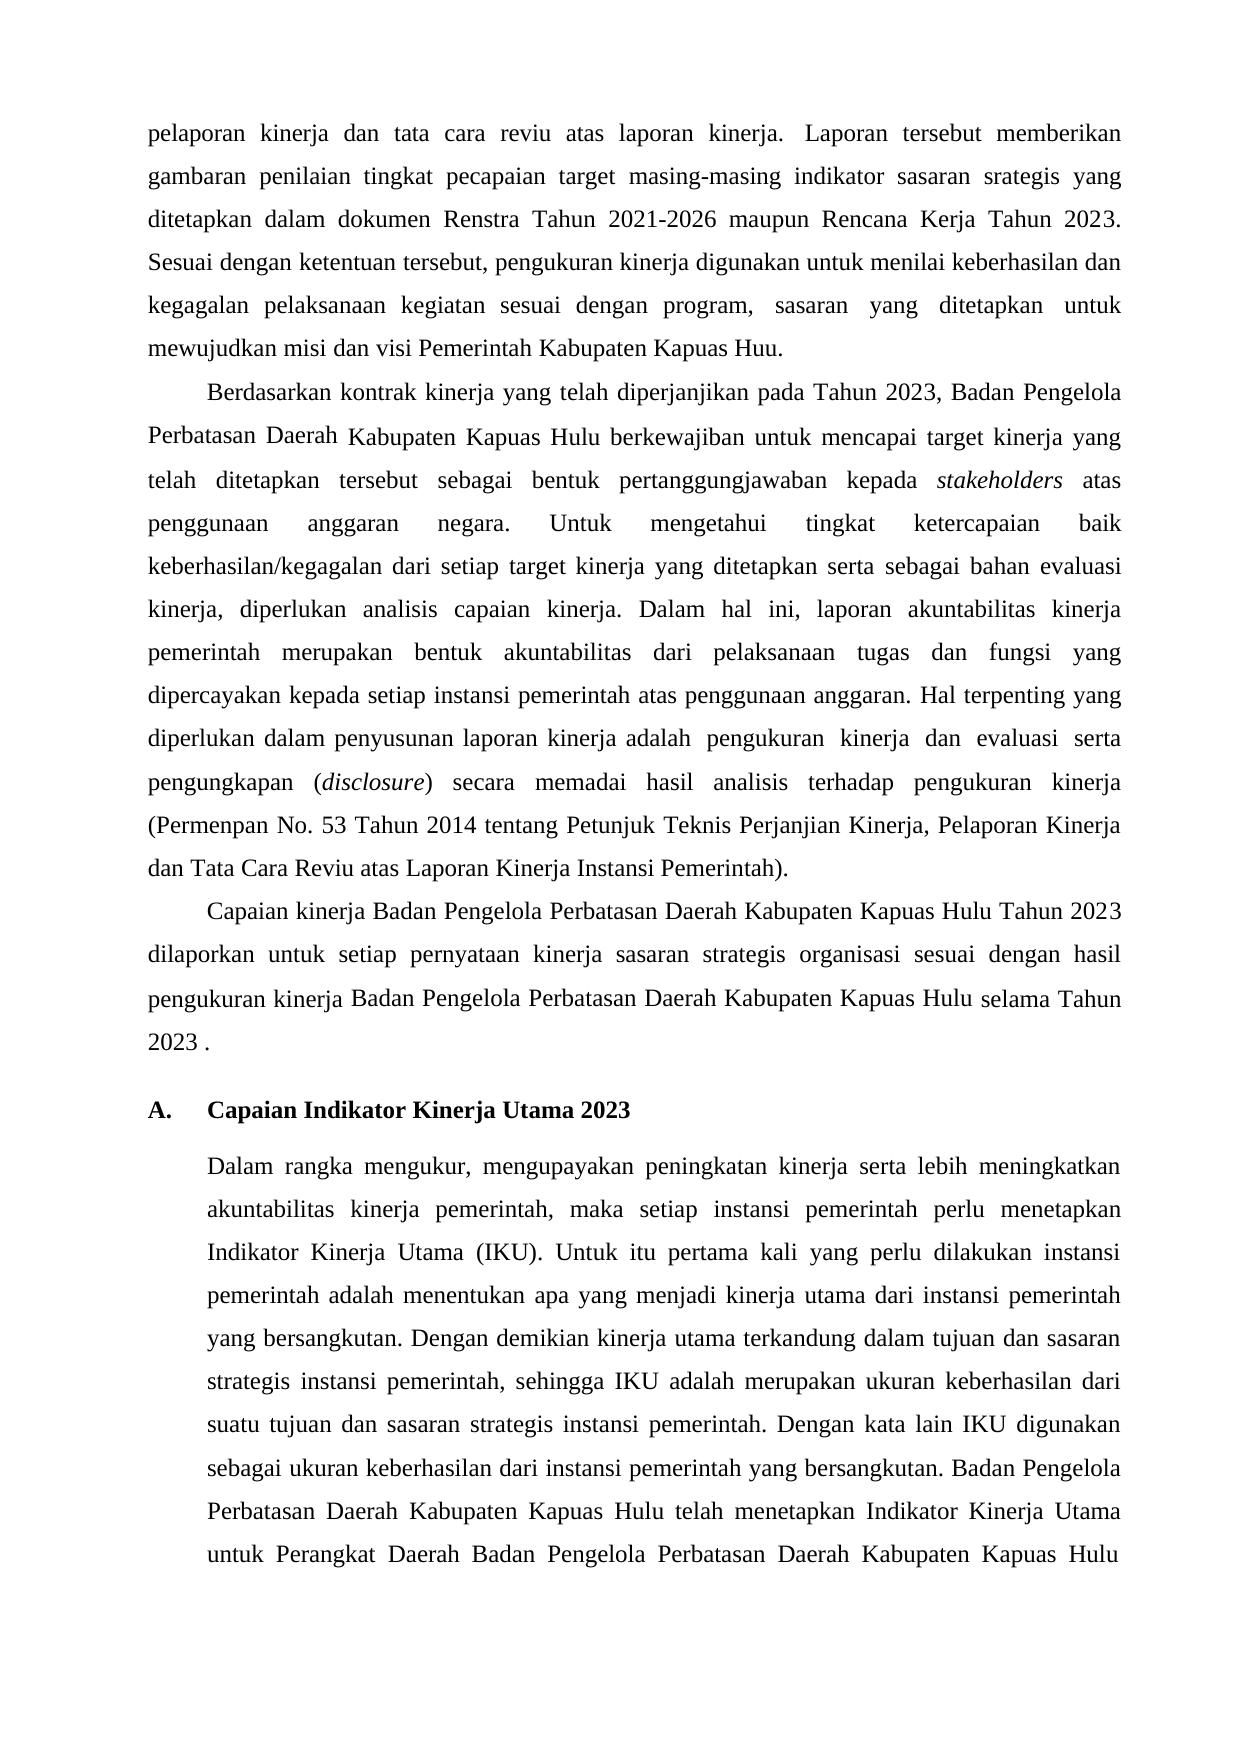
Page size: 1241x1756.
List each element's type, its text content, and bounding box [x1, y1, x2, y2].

text Dalam rangka mengukur, mengupayakan peningkatan kinerja serta lebih meningkatkan akuntabilitas kinerja pemerintah, maka setiap instansi pemerintah perlu menetapkan Indikator Kinerja Utama (IKU). Untuk itu pertama kali yang perlu dilakukan instansi pemerintah adalah menentukan apa yang menjadi kinerja utama dari instansi pemerintah yang bersangkutan. Dengan demikian kinerja utama terkandung dalam tujuan dan sasaran strategis instansi pemerintah, sehingga IKU adalah merupakan ukuran keberhasilan dari suatu tujuan dan sasaran strategis instansi pemerintah. Dengan kata lain IKU digunakan sebagai ukuran keberhasilan dari instansi pemerintah yang bersangkutan. Badan Pengelola Perbatasan Daerah Kabupaten Kapuas Hulu telah menetapkan Indikator Kinerja Utama untuk Perangkat Daerah Badan Pengelola Perbatasan Daerah Kabupaten Kapuas Hulu [207, 1151, 1121, 1568]
text Capaian kinerja Badan Pengelola Perbatasan Daerah Kabupaten Kapuas Hulu Tahun 2023 dilaporkan untuk setiap pernyataan kinerja sasaran strategis organisasi sesuai dengan hasil pengukuran kinerja Badan Pengelola Perbatasan Daerah Kabupaten Kapuas Hulu selama Tahun 2023 . [148, 896, 1121, 1056]
text pelaporan kinerja dan tata cara reviu atas laporan kinerja. Laporan tersebut memberikan gambaran penilaian tingkat pecapaian target masing-masing indikator sasaran srategis yang ditetapkan dalam dokumen Renstra Tahun 2021-2026 maupun Rencana Kerja Tahun 2023. Sesuai dengan ketentuan tersebut, pengukuran kinerja digunakan untuk menilai keberhasilan dan kegagalan pelaksanaan kegiatan sesuai dengan program, sasaran yang ditetapkan untuk mewujudkan misi dan visi Pemerintah Kabupaten Kapuas Huu. [148, 118, 1121, 362]
subtitle Capaian Indikator Kinerja Utama 2023 [148, 1095, 1136, 1124]
text Berdasarkan kontrak kinerja yang telah diperjanjikan pada Tahun 2023, Badan Pengelola Perbatasan Daerah Kabupaten Kapuas Hulu berkewajiban untuk mencapai target kinerja yang telah ditetapkan tersebut sebagai bentuk pertanggungjawaban kepada stakeholders atas penggunaan anggaran negara. Untuk mengetahui tingkat ketercapaian baik keberhasilan/kegagalan dari setiap target kinerja yang ditetapkan serta sebagai bahan evaluasi kinerja, diperlukan analisis capaian kinerja. Dalam hal ini, laporan akuntabilitas kinerja pemerintah merupakan bentuk akuntabilitas dari pelaksanaan tugas dan fungsi yang dipercayakan kepada setiap instansi pemerintah atas penggunaan anggaran. Hal terpenting yang diperlukan dalam penyusunan laporan kinerja adalah pengukuran kinerja dan evaluasi serta pengungkapan (disclosure) secara memadai hasil analisis terhadap pengukuran kinerja (Permenpan No. 53 Tahun 2014 tentang Petunjuk Teknis Perjanjian Kinerja, Pelaporan Kinerja dan Tata Cara Reviu atas Laporan Kinerja Instansi Pemerintah). [148, 377, 1122, 882]
